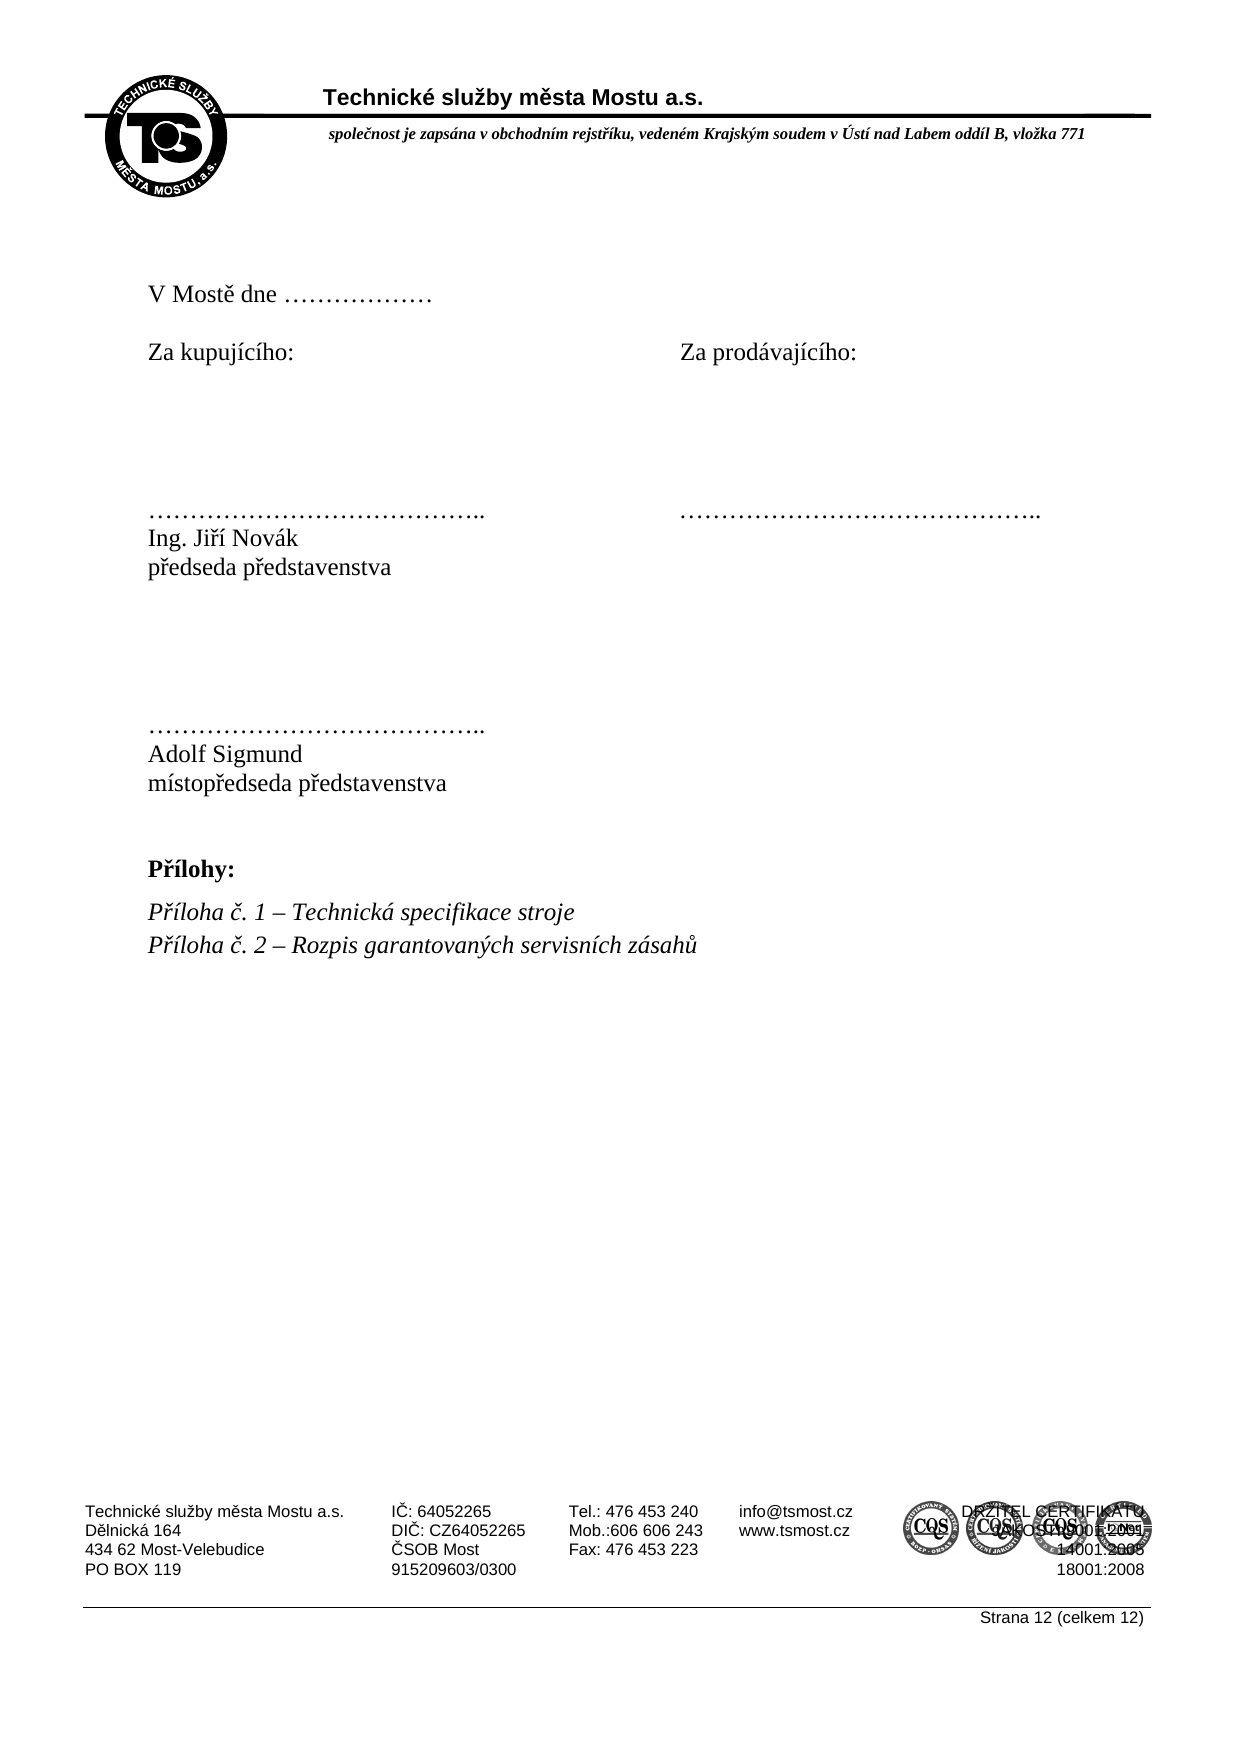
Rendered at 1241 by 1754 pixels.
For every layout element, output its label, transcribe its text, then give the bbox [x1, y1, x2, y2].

text Příloha č. 1 – Technická specifikace stroje [89, 897, 1152, 926]
text ………………………………….. …………………………………….. [89, 495, 1152, 523]
text Přílohy: [89, 854, 1152, 883]
text Ing. Jiří Novák [89, 523, 1152, 552]
text ………………………………….. [89, 710, 1152, 739]
text předseda představenstva [89, 552, 1152, 581]
text Adolf Sigmund [89, 739, 1152, 768]
text Příloha č. 2 – Rozpis garantovaných servisních zásahů [89, 930, 1152, 959]
text místopředseda představenstva [89, 768, 1152, 797]
text Za kupujícího: Za prodávajícího: [148, 308, 1152, 365]
text V Mostě dne ……………… [89, 279, 1152, 308]
